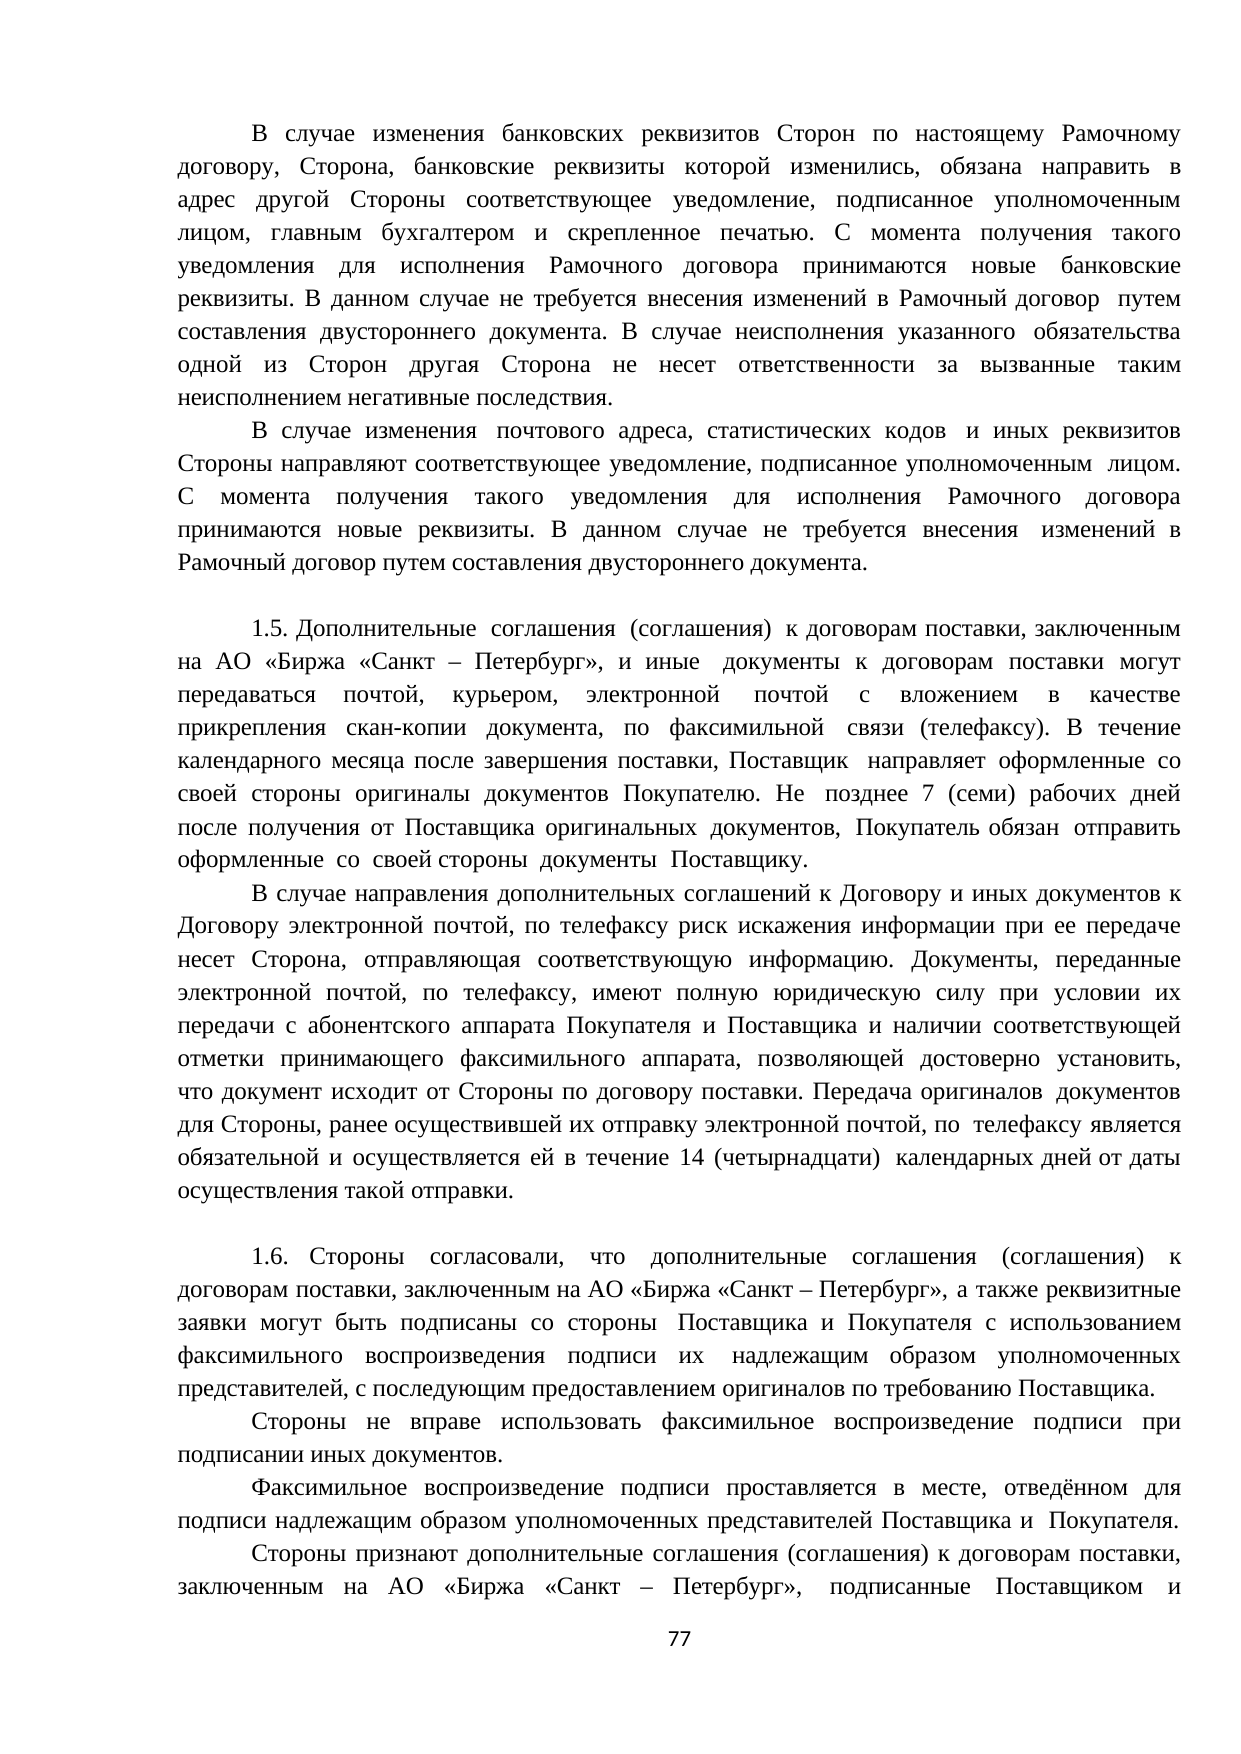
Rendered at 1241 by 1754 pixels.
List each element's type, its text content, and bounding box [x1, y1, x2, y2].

text В случае изменения почтового адреса, статистических кодов и иных реквизитов Стороны направляют соответствующее уведомление, подписанное уполномоченным лицом. С момента получения такого уведомления для исполнения Рамочного договора принимаются новые реквизиты. В данном случае не требуется внесения изменений в Рамочный договор путем составления двустороннего документа. [177, 415, 1181, 576]
text В случае изменения банковских реквизитов Сторон по настоящему Рамочному договору, Сторона, банковские реквизиты которой изменились, обязана направить в адрес другой Стороны соответствующее уведомление, подписанное уполномоченным лицом, главным бухгалтером и скрепленное печатью. С момента получения такого уведомления для исполнения Рамочного договора принимаются новые банковские реквизиты. В данном случае не требуется внесения изменений в Рамочный договор путем составления двустороннего документа. В случае неисполнения указанного обязательства одной из Сторон другая Сторона не несет ответственности за вызванные таким неисполнением негативные последствия. [177, 118, 1181, 411]
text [177, 1538, 1181, 1600]
text Стороны не вправе использовать факсимильное воспроизведение подписи при подписании иных документов. [177, 1406, 1181, 1468]
text 1.5. Дополнительные соглашения (соглашения) к договорам поставки, заключенным на АО «Биржа «Санкт – Петербург», и иные документы к договорам поставки могут передаваться почтой, курьером, электронной почтой с вложением в качестве прикрепления скан-копии документа, по факсимильной связи (телефаксу). В течение календарного месяца после завершения поставки, Поставщик направляет оформленные со своей стороны оригиналы документов Покупателю. Не позднее 7 (семи) рабочих дней после получения от Поставщика оригинальных документов, Покупатель обязан отправить оформленные со своей стороны документы Поставщику. [177, 613, 1181, 873]
text Факсимильное воспроизведение подписи проставляется в месте, отведённом для подписи надлежащим образом уполномоченных представителей Поставщика и Покупателя. [177, 1472, 1181, 1534]
text В случае направления дополнительных соглашений к Договору и иных документов к Договору электронной почтой, по телефаксу риск искажения информации при ее передаче несет Сторона, отправляющая соответствующую информацию. Документы, переданные электронной почтой, по телефаксу, имеют полную юридическую силу при условии их передачи с абонентского аппарата Покупателя и Поставщика и наличии соответствующей отметки принимающего факсимильного аппарата, позволяющей достоверно установить, что документ исходит от Стороны по договору поставки. Передача оригиналов документов для Стороны, ранее осуществившей их отправку электронной почтой, по телефаксу является обязательной и осуществляется ей в течение 14 (четырнадцати) календарных дней от даты осуществления такой отправки. [177, 878, 1181, 1203]
text 1.6. Стороны согласовали, что дополнительные соглашения (соглашения) к договорам поставки, заключенным на АО «Биржа «Санкт – Петербург», а также реквизитные заявки могут быть подписаны со стороны Поставщика и Покупателя с использованием факсимильного воспроизведения подписи их надлежащим образом уполномоченных представителей, с последующим предоставлением оригиналов по требованию Поставщика. [177, 1241, 1181, 1402]
